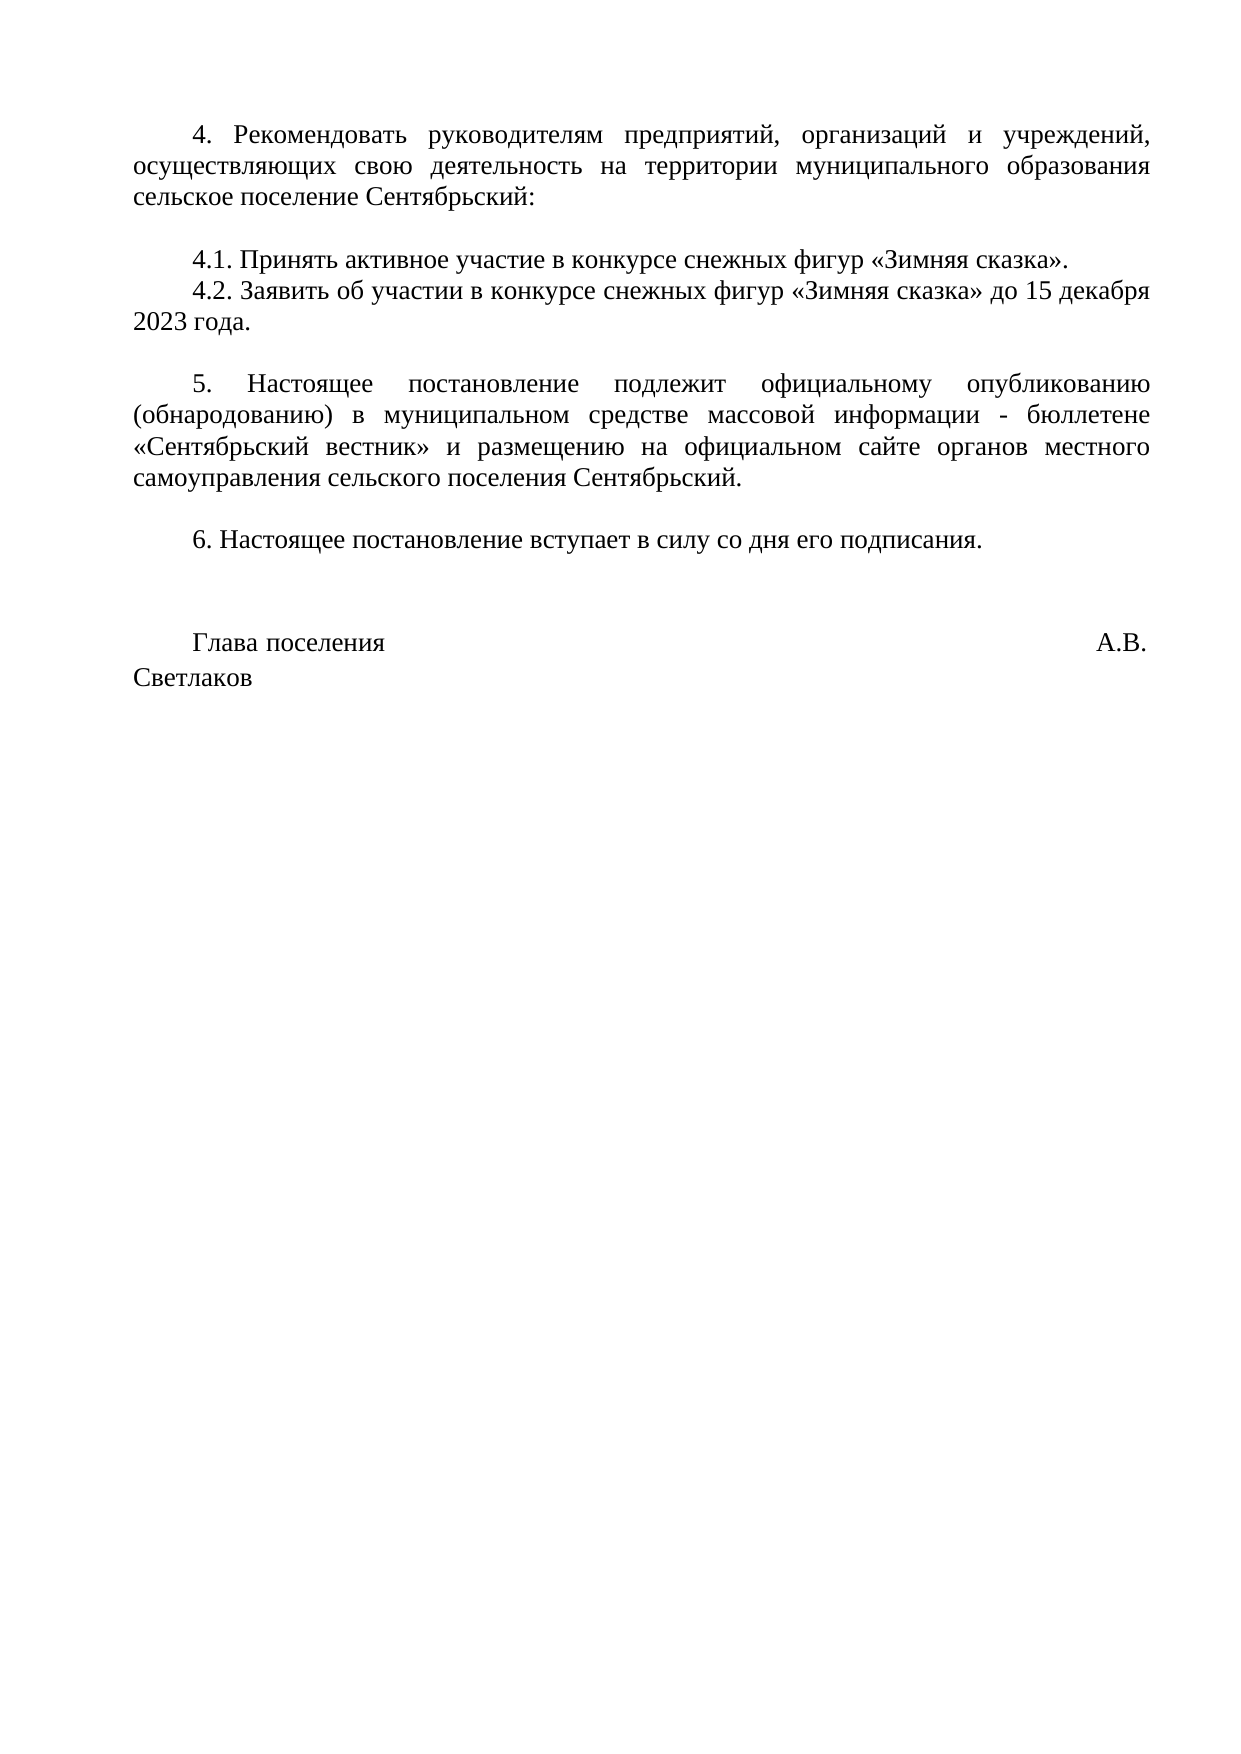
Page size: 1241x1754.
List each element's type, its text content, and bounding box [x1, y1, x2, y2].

text 4.1. Принять активное участие в конкурсе снежных фигур «Зимняя сказка». [133, 243, 1152, 274]
text 4.2. Заявить об участии в конкурсе снежных фигур «Зимняя сказка» до 15 декабря 2023 года. [133, 274, 1152, 336]
text 4. Рекомендовать руководителям предприятий, организаций и учреждений, осуществляющих свою деятельность на территории муниципального образования сельское поселение Сентябрьский: [133, 118, 1152, 212]
text Глава поселения А.В. Светлаков [133, 626, 1152, 692]
text 6. Настоящее постановление вступает в силу со дня его подписания. [133, 523, 1152, 554]
text 5. Настоящее постановление подлежит официальному опубликованию (обнародованию) в муниципальном средстве массовой информации - бюллетене «Сентябрьский вестник» и размещению на официальном сайте органов местного самоуправления сельского поселения Сентябрьский. [133, 367, 1152, 492]
